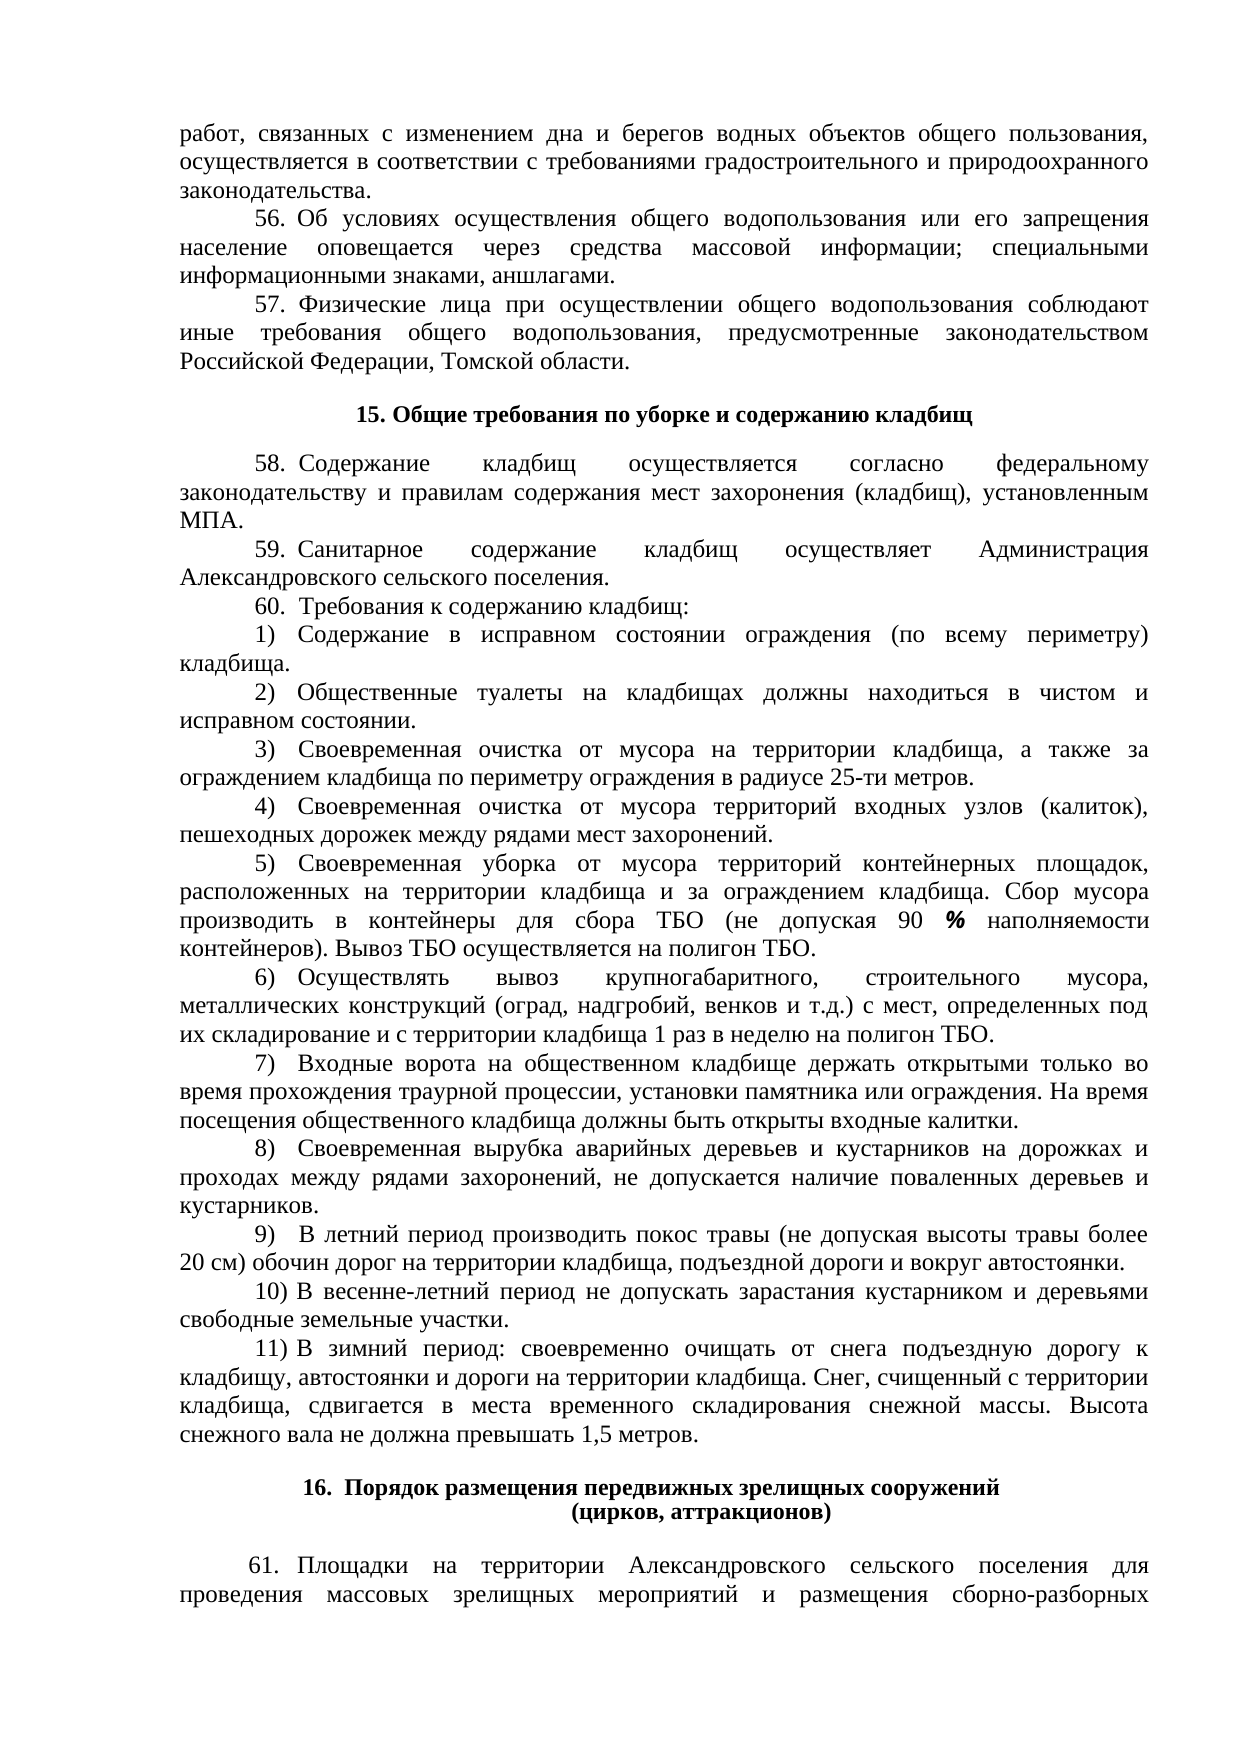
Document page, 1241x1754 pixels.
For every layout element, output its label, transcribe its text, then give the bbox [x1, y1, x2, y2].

list Санитарное содержание кладбищ осуществляет Администрация Александровского сельского поселения. [179, 534, 1149, 591]
list Осуществлять вывоз крупногабаритного, строительного мусора, металлических конструкций (оград, надгробий, венков и т.д.) с мест, определенных под их складирование и с территории кладбища 1 раз в неделю на полигон ТБО. [179, 962, 1149, 1048]
list Своевременная очистка от мусора на территории кладбища, а также за ограждением кладбища по периметру ограждения в радиусе 25-ти метров. [179, 734, 1149, 791]
list Входные ворота на общественном кладбище держать открытыми только во время прохождения траурной процессии, установки памятника или ограждения. На время посещения общественного кладбища должны быть открыты входные калитки. [179, 1048, 1149, 1134]
list Порядок размещения передвижных зрелищных сооружений (цирков, аттракционов) [302, 1476, 1027, 1524]
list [179, 118, 1149, 204]
list Содержание кладбищ осуществляется согласно федеральному законодательству и правилам содержания мест захоронения (кладбищ), установленным МПА. [179, 449, 1149, 534]
list В летний период производить покос травы (не допуская высоты травы более 20 см) обочин дорог на территории кладбища, подъездной дороги и вокруг автостоянки. [179, 1219, 1149, 1276]
list Своевременная очистка от мусора территорий входных узлов (калиток), пешеходных дорожек между рядами мест захоронений. [179, 791, 1149, 848]
list В зимний период: своевременно очищать от снега подъездную дорогу к кладбищу, автостоянки и дороги на территории кладбища. Снег, счищенный с территории кладбища, сдвигается в места временного складирования снежной массы. Высота снежного вала не должна превышать 1,5 метров. [179, 1333, 1149, 1448]
list Общественные туалеты на кладбищах должны находиться в чистом и исправном состоянии. [179, 677, 1149, 734]
list Общие требования по уборке и содержанию кладбищ [177, 404, 1152, 428]
list Своевременная вырубка аварийных деревьев и кустарников на дорожках и проходах между рядами захоронений, не допускается наличие поваленных деревьев и кустарников. [179, 1134, 1149, 1219]
list Требования к содержанию кладбищ: [179, 591, 1152, 620]
list Своевременная уборка от мусора территорий контейнерных площадок, расположенных на территории кладбища и за ограждением кладбища. Сбор мусора производить в контейнеры для сбора ТБО (не допуская 90 % наполняемости контейнеров). Вывоз ТБО осуществляется на полигон ТБО. [179, 848, 1149, 962]
list Физические лица при осуществлении общего водопользования соблюдают иные требования общего водопользования, предусмотренные законодательством Российской Федерации, Томской области. [179, 289, 1149, 375]
list В весенне-летний период не допускать зарастания кустарником и деревьями свободные земельные участки. [179, 1276, 1149, 1333]
list Об условиях осуществления общего водопользования или его запрещения население оповещается через средства массовой информации; специальными информационными знаками, аншлагами. [179, 204, 1149, 289]
list Содержание в исправном состоянии ограждения (по всему периметру) кладбища. [179, 620, 1149, 677]
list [179, 1551, 1149, 1608]
